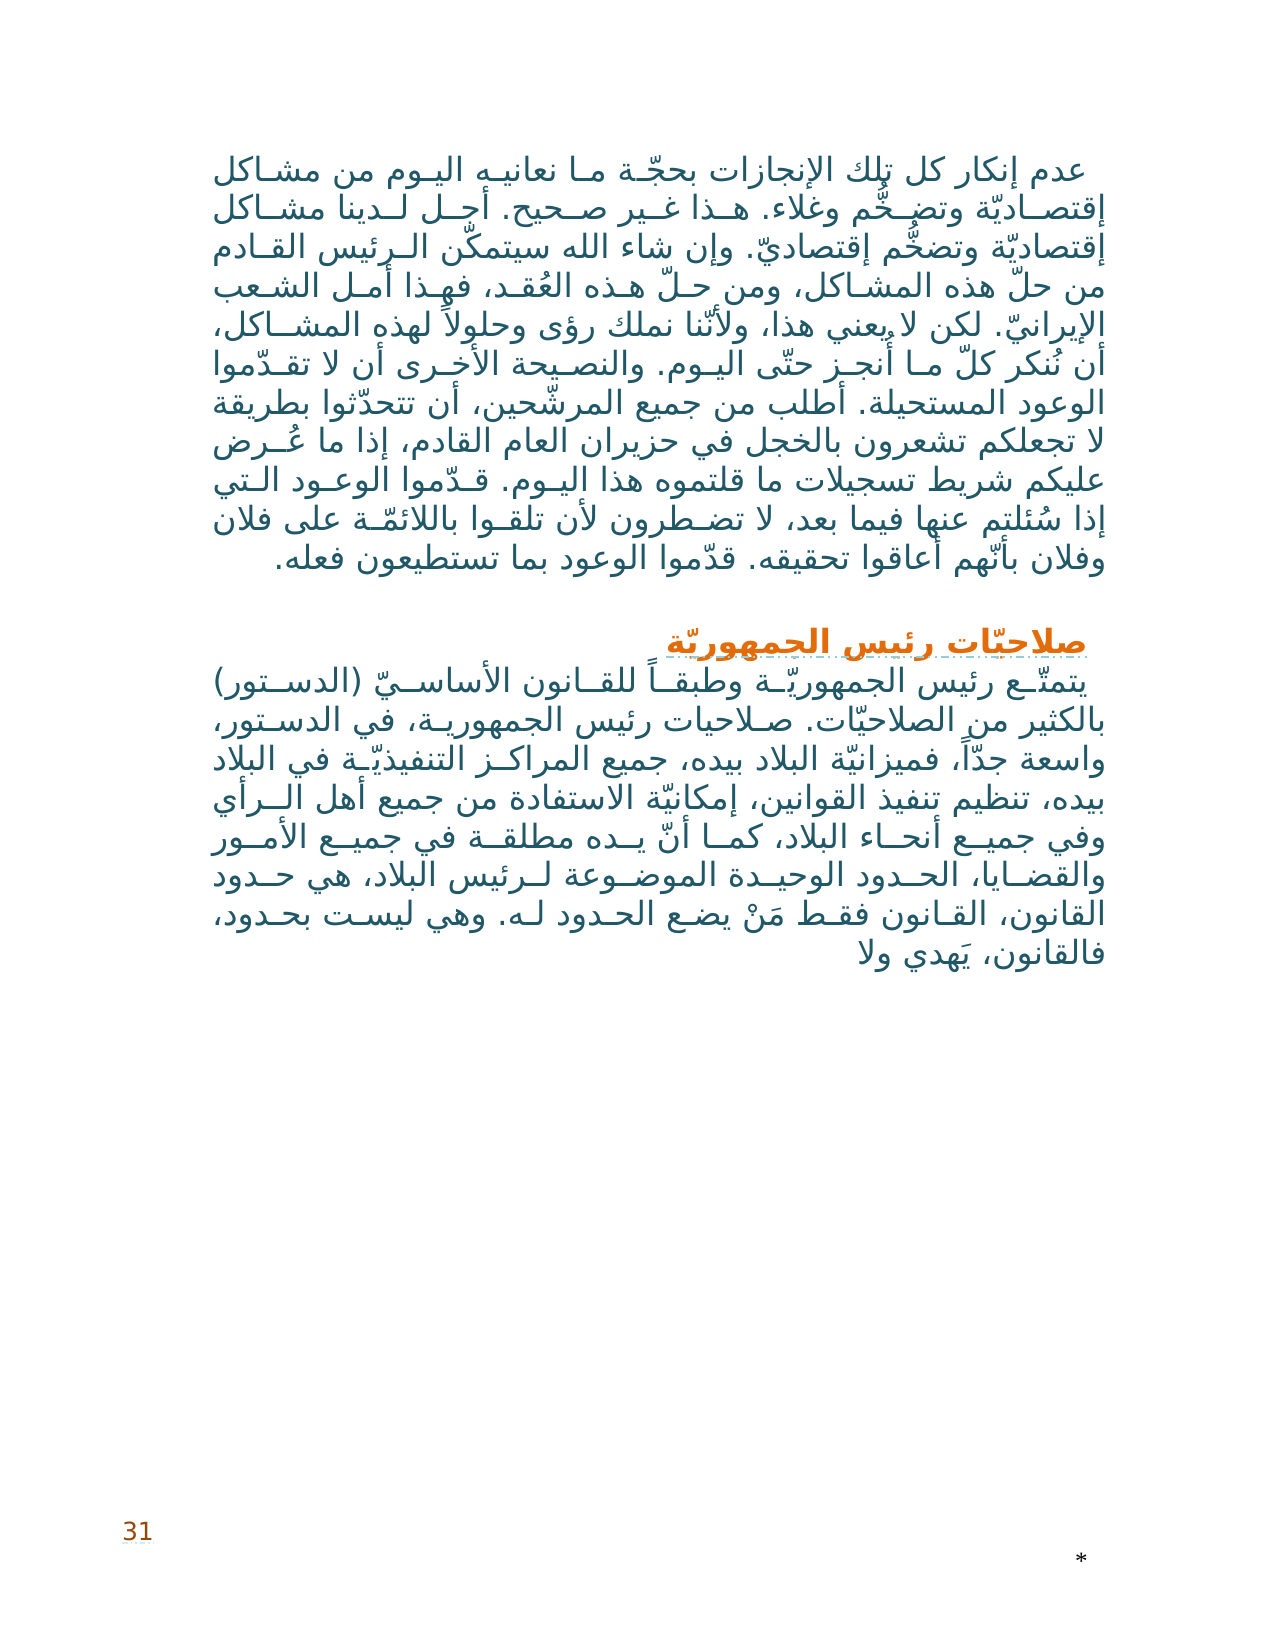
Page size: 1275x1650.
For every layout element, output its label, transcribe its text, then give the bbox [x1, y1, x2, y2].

text يتمتّع رئيس الجمهوريّة وطبقاً للقانون الأساسيّ (الدستور) بالكثير من الصلاحيّات. صلاحيات رئيس الجمهورية، في الدستور، واسعة جدّاً، فميزانيّة البلاد بيده، جميع المراكز التنفيذيّة في البلاد بيده، تنظيم تنفيذ القوانين، إمكانيّة الاستفادة من جميع أهل الرأي وفي جميع أنحاء البلاد، كما أنّ يده مطلقة في جميع الأمور والقضايا، الحدود الوحيدة الموضوعة لرئيس البلاد، هي حدود القانون، القانون فقط مَنْ يضع الحدود له. وهي ليست بحدود، فالقانون، يَهدي ولا [212, 662, 1106, 972]
text عدم إنكار كل تلك الإنجازات بحجّة ما نعانيه اليوم من مشاكل إقتصاديّة وتضخُّم وغلاء. هذا غير صحيح. أجل لدينا مشاكل إقتصاديّة وتضخُّم إقتصاديّ. وإن شاء الله سيتمكّن الرئيس القادم من حلّ هذه المشاكل، ومن حلّ هذه العُقد، فهذا أمل الشعب الإيرانيّ. لكن لا يعني هذا، ولأنّنا نملك رؤى وحلولاً لهذه المشاكل، أن نُنكر كلّ ما أُنجز حتّى اليوم. والنصيحة الأخرى أن لا تقدّموا الوعود المستحيلة. أطلب من جميع المرشّحين، أن تتحدّثوا بطريقة لا تجعلكم تشعرون بالخجل في حزيران العام القادم، إذا ما عُرض عليكم شريط تسجيلات ما قلتموه هذا اليوم. قدّموا الوعود التي إذا سُئلتم عنها فيما بعد، لا تضطرون لأن تلقوا باللائمّة على فلان وفلان بأنّهم أعاقوا تحقيقه. قدّموا الوعود بما تستطيعون فعله. [212, 150, 1106, 577]
text صلاحيّات رئيس الجمهوريّة [212, 623, 1106, 662]
